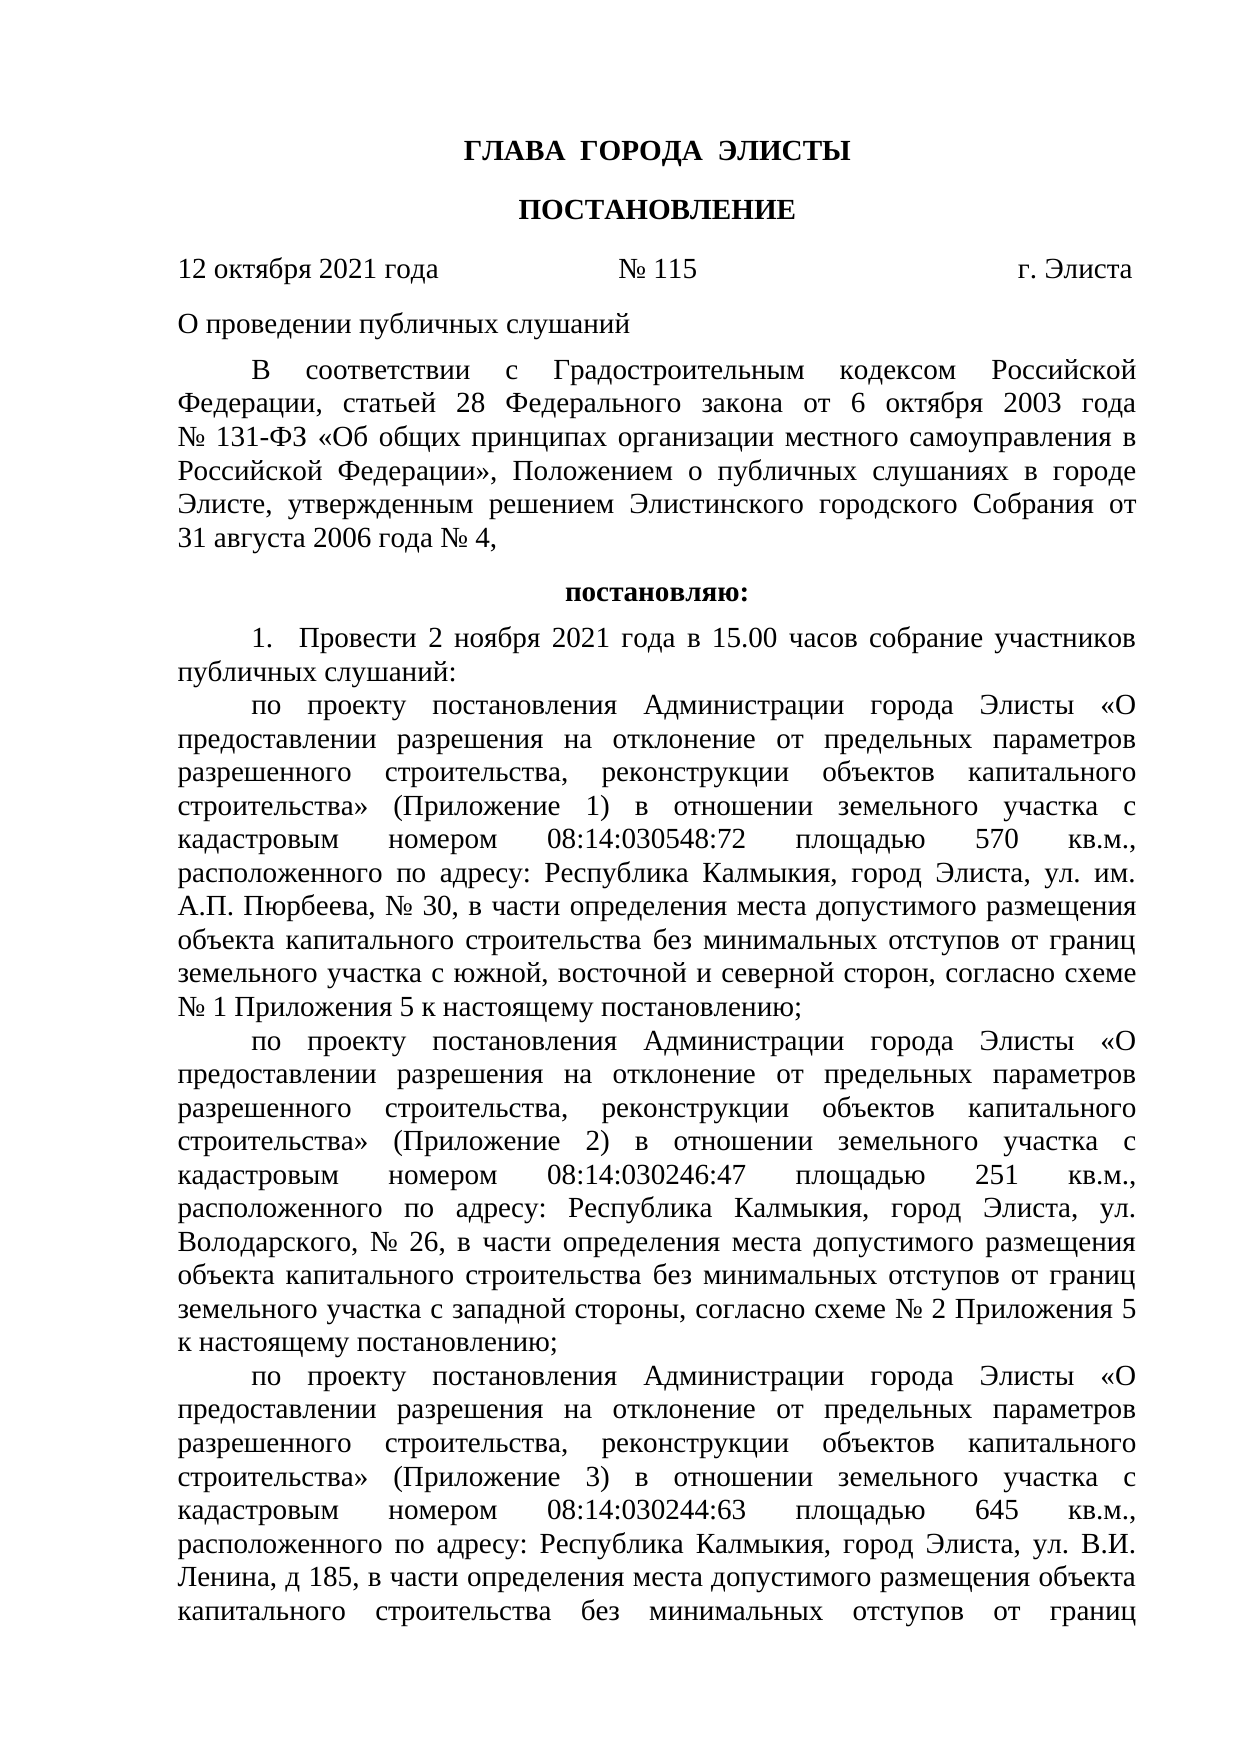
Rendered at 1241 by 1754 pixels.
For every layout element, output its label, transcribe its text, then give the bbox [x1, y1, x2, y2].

text по проекту постановления Администрации города Элисты «О предоставлении разрешения на отклонение от предельных параметров разрешенного строительства, реконструкции объектов капитального строительства» (Приложение 1) в отношении земельного участка с кадастровым номером 08:14:030548:72 площадью 570 кв.м., расположенного по адресу: Республика Калмыкия, город Элиста, ул. им. А.П. Пюрбеева, № 30, в части определения места допустимого размещения объекта капитального строительства без минимальных отступов от границ земельного участка с южной, восточной и северной сторон, согласно схеме № 1 Приложения 5 к настоящему постановлению; [177, 687, 1137, 1023]
text ПОСТАНОВЛЕНИЕ [177, 192, 1137, 226]
text ГЛАВА ГОРОДА ЭЛИСТЫ [177, 133, 1137, 166]
text постановляю: [177, 574, 1137, 608]
text О проведении публичных слушаний [177, 306, 1137, 339]
list Провести 2 ноября 2021 года в 15.00 часов собрание участников публичных слушаний: [177, 620, 1137, 687]
text 12 октября 2021 года № 115 г. Элиста [177, 252, 1137, 285]
text по проекту постановления Администрации города Элисты «О предоставлении разрешения на отклонение от предельных параметров разрешенного строительства, реконструкции объектов капитального строительства» (Приложение 2) в отношении земельного участка с кадастровым номером 08:14:030246:47 площадью 251 кв.м., расположенного по адресу: Республика Калмыкия, город Элиста, ул. Володарского, № 26, в части определения места допустимого размещения объекта капитального строительства без минимальных отступов от границ земельного участка с западной стороны, согласно схеме № 2 Приложения 5 к настоящему постановлению; [177, 1023, 1137, 1358]
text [177, 1358, 1137, 1626]
text В соответствии с Градостроительным кодексом Российской Федерации, статьей 28 Федерального закона от 6 октября 2003 года № 131-ФЗ «Об общих принципах организации местного самоуправления в Российской Федерации», Положением о публичных слушаниях в городе Элисте, утвержденным решением Элистинского городского Собрания от 31 августа 2006 года № 4, [177, 352, 1137, 553]
